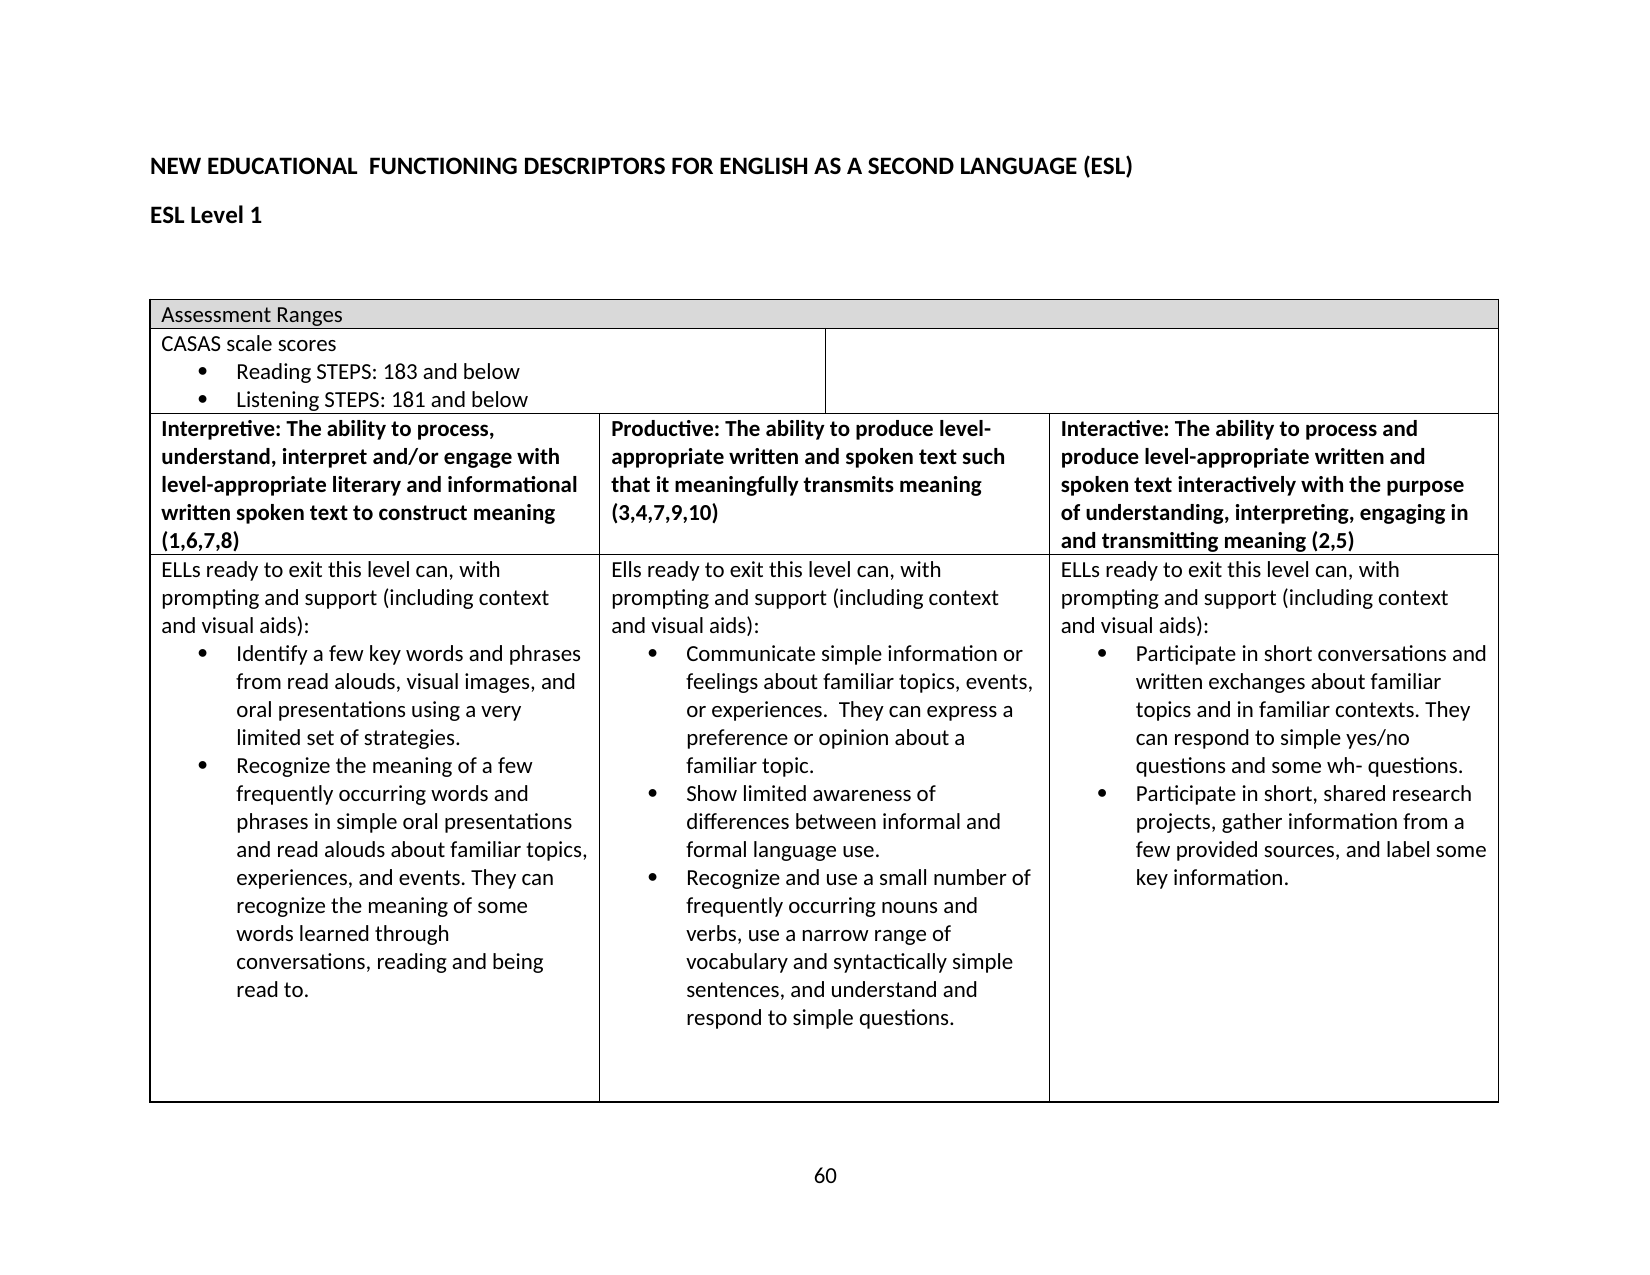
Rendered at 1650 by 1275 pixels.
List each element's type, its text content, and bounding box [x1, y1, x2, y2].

table_cell ELLs ready to exit this level can, with prompting and support (including context and visual aids): Identify a few key words and phrases from read alouds, visual images, and oral presentations using a very limited set of strategies. Recognize the meaning of a few frequently occurring words and phrases in simple oral presentations and read alouds about familiar topics, experiences, and events. They can recognize the meaning of some words learned through conversations, reading and being read to. [151, 555, 599, 1101]
table_cell ELLs ready to exit this level can, with prompting and support (including context and visual aids): Participate in short conversations and written exchanges about familiar topics and in familiar contexts. They can respond to simple yes/no questions and some wh- questions. Participate in short, shared research projects, gather information from a few provided sources, and label some key information. [1050, 555, 1498, 1101]
table_cell CASAS scale scores Reading STEPS: 183 and below Listening STEPS: 181 and below [151, 329, 825, 413]
table_cell Interpretive: The ability to process, understand, interpret and/or engage with level-appropriate literary and informational written spoken text to construct meaning (1,6,7,8) [151, 414, 599, 554]
table_cell Ells ready to exit this level can, with prompting and support (including context and visual aids): Communicate simple information or feelings about familiar topics, events, or experiences. They can express a preference or opinion about a familiar topic. Show limited awareness of differences between informal and formal language use. Recognize and use a small number of frequently occurring nouns and verbs, use a narrow range of vocabulary and syntactically simple sentences, and understand and respond to simple questions. [600, 555, 1049, 1101]
table_cell Productive: The ability to produce level-appropriate written and spoken text such that it meaningfully transmits meaning (3,4,7,9,10) [600, 414, 1049, 554]
text ESL Level 1 [150, 199, 1500, 230]
table_header Assessment Ranges [151, 300, 1498, 328]
table_cell Interactive: The ability to process and produce level-appropriate written and spoken text interactively with the purpose of understanding, interpreting, engaging in and transmitting meaning (2,5) [1050, 414, 1498, 554]
text NEW EDUCATIONAL FUNCTIONING DESCRIPTORS FOR ENGLISH AS A SECOND LANGUAGE (ESL) [150, 150, 1500, 181]
table_cell [826, 329, 1498, 413]
